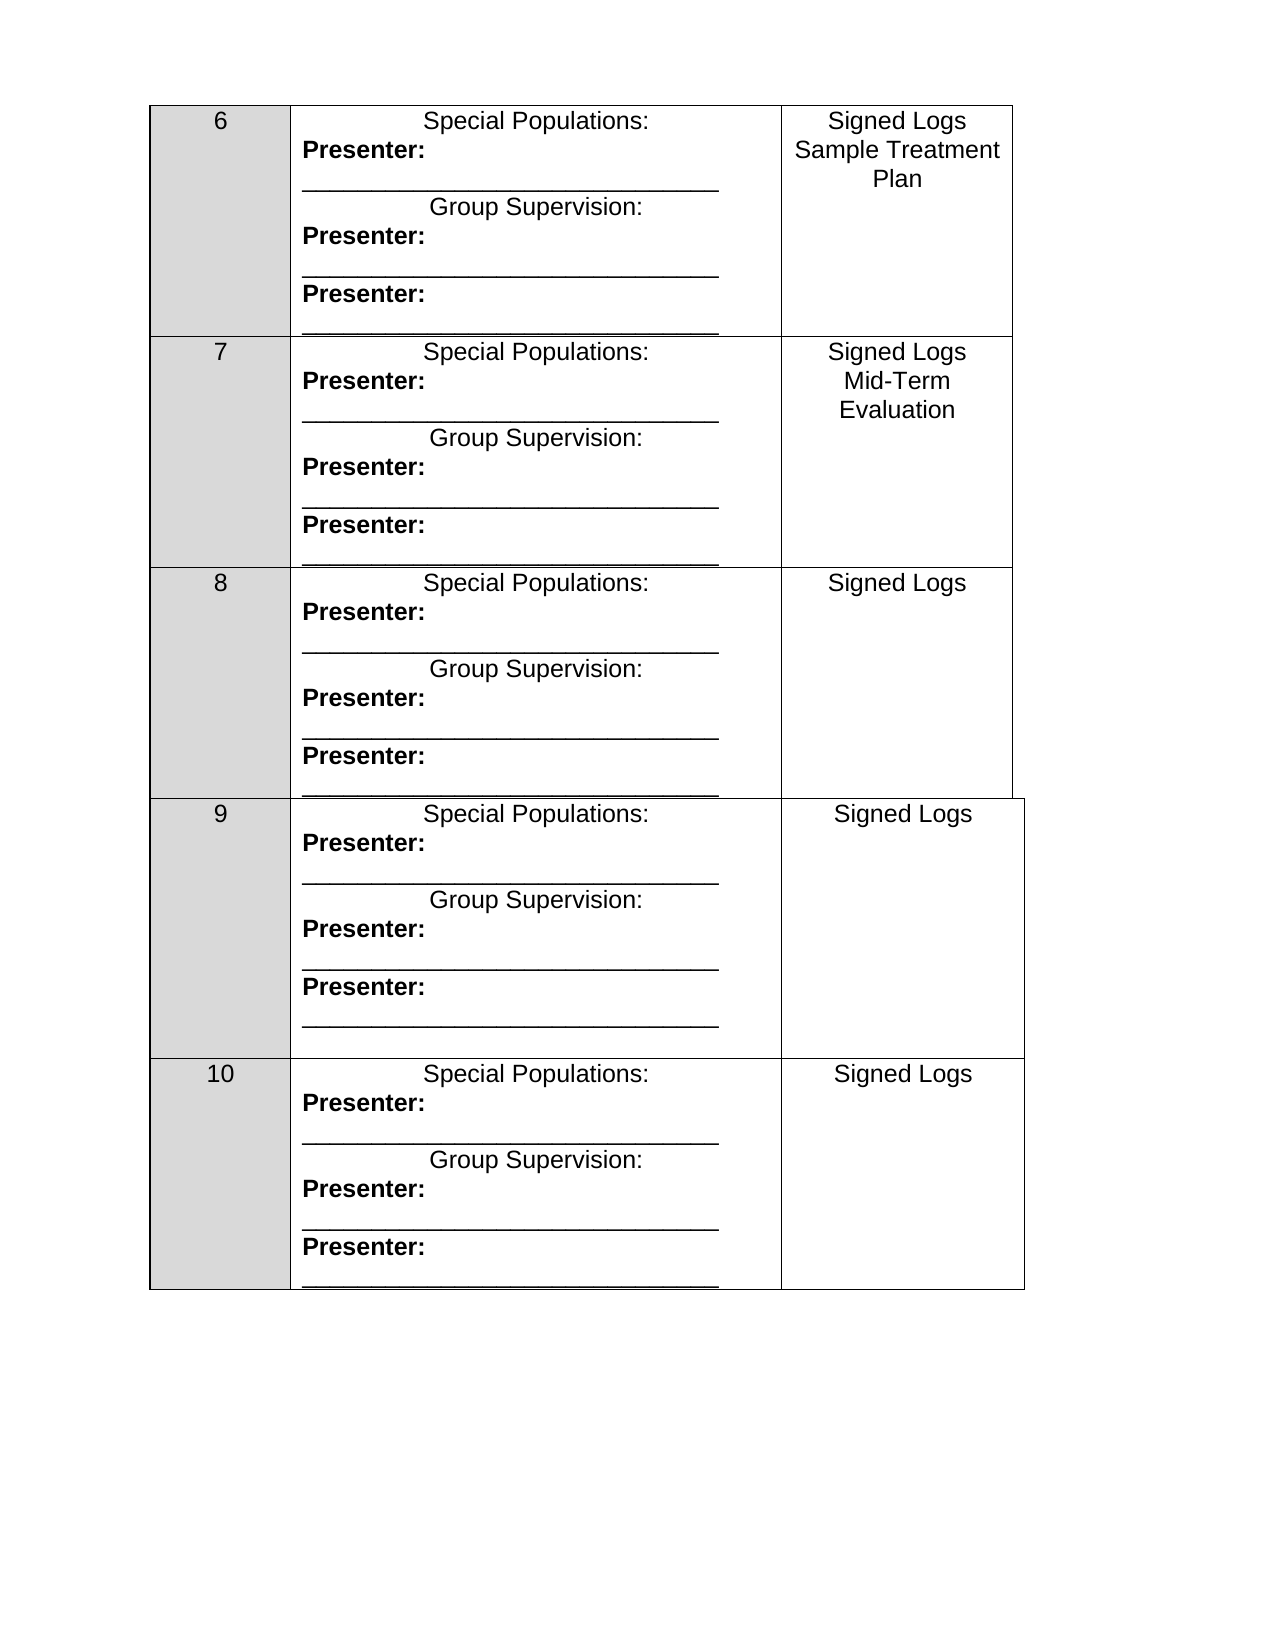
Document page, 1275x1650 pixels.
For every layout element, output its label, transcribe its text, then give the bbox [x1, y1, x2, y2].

table_cell Signed Logs [782, 568, 1012, 798]
table_header 6 [151, 106, 290, 336]
table_cell Signed Logs [782, 1059, 1024, 1289]
table_cell Signed Logs [782, 799, 1024, 1058]
table_cell 7 [151, 337, 290, 567]
table_cell Signed Logs Mid-Term Evaluation [782, 337, 1012, 567]
table_header Special Populations: Presenter: ______________________________ Group Supervision: Presenter: ______________________________ Presenter: ______________________________ [291, 106, 781, 336]
table_header Signed Logs Sample Treatment Plan [782, 106, 1012, 336]
table_cell 10 [151, 1059, 290, 1289]
table_cell 9 [151, 799, 290, 1058]
table_cell 8 [151, 568, 290, 798]
